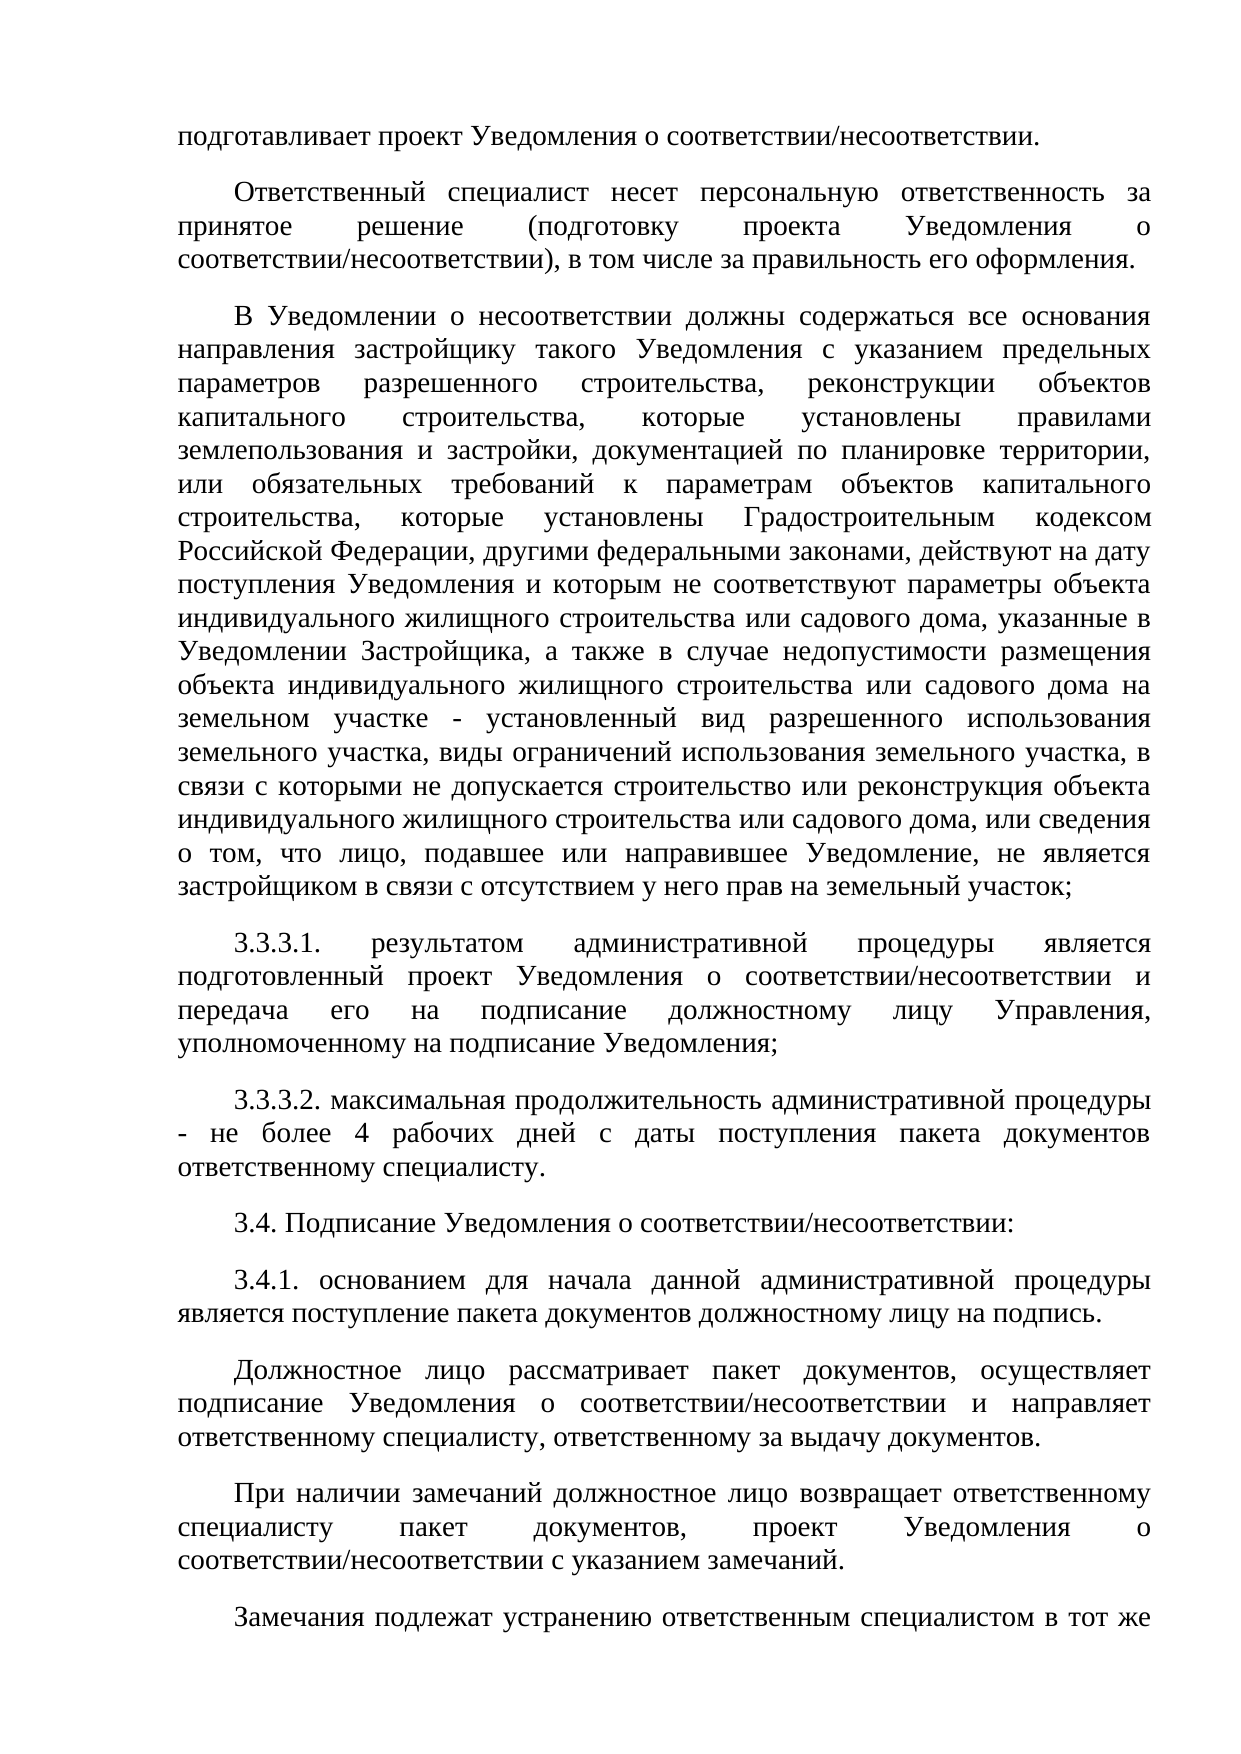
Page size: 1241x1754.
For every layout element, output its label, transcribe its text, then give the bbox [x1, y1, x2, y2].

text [177, 1599, 1152, 1632]
text 3.4. Подписание Уведомления о соответствии/несоответствии: [177, 1205, 1152, 1239]
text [177, 118, 1152, 152]
text При наличии замечаний должностное лицо возвращает ответственному специалисту пакет документов, проект Уведомления о соответствии/несоответствии с указанием замечаний. [177, 1475, 1152, 1576]
text В Уведомлении о несоответствии должны содержаться все основания направления застройщику такого Уведомления с указанием предельных параметров разрешенного строительства, реконструкции объектов капитального строительства, которые установлены правилами землепользования и застройки, документацией по планировке территории, или обязательных требований к параметрам объектов капитального строительства, которые установлены Градостроительным кодексом Российской Федерации, другими федеральными законами, действуют на дату поступления Уведомления и которым не соответствуют параметры объекта индивидуального жилищного строительства или садового дома, указанные в Уведомлении Застройщика, а также в случае недопустимости размещения объекта индивидуального жилищного строительства или садового дома на земельном участке - установленный вид разрешенного использования земельного участка, виды ограничений использования земельного участка, в связи с которыми не допускается строительство или реконструкция объекта индивидуального жилищного строительства или садового дома, или сведения о том, что лицо, подавшее или направившее Уведомление, не является застройщиком в связи с отсутствием у него прав на земельный участок; [177, 298, 1152, 902]
text 3.4.1. основанием для начала данной административной процедуры является поступление пакета документов должностному лицу на подпись. [177, 1262, 1152, 1329]
text 3.3.3.1. результатом административной процедуры является подготовленный проект Уведомления о соответствии/несоответствии и передача его на подписание должностному лицу Управления, уполномоченному на подписание Уведомления; [177, 925, 1152, 1059]
text Ответственный специалист несет персональную ответственность за принятое решение (подготовку проекта Уведомления о соответствии/несоответствии), в том числе за правильность его оформления. [177, 174, 1152, 275]
text Должностное лицо рассматривает пакет документов, осуществляет подписание Уведомления о соответствии/несоответствии и направляет ответственному специалисту, ответственному за выдачу документов. [177, 1352, 1152, 1452]
text 3.3.3.2. максимальная продолжительность административной процедуры - не более 4 рабочих дней с даты поступления пакета документов ответственному специалисту. [177, 1082, 1152, 1182]
